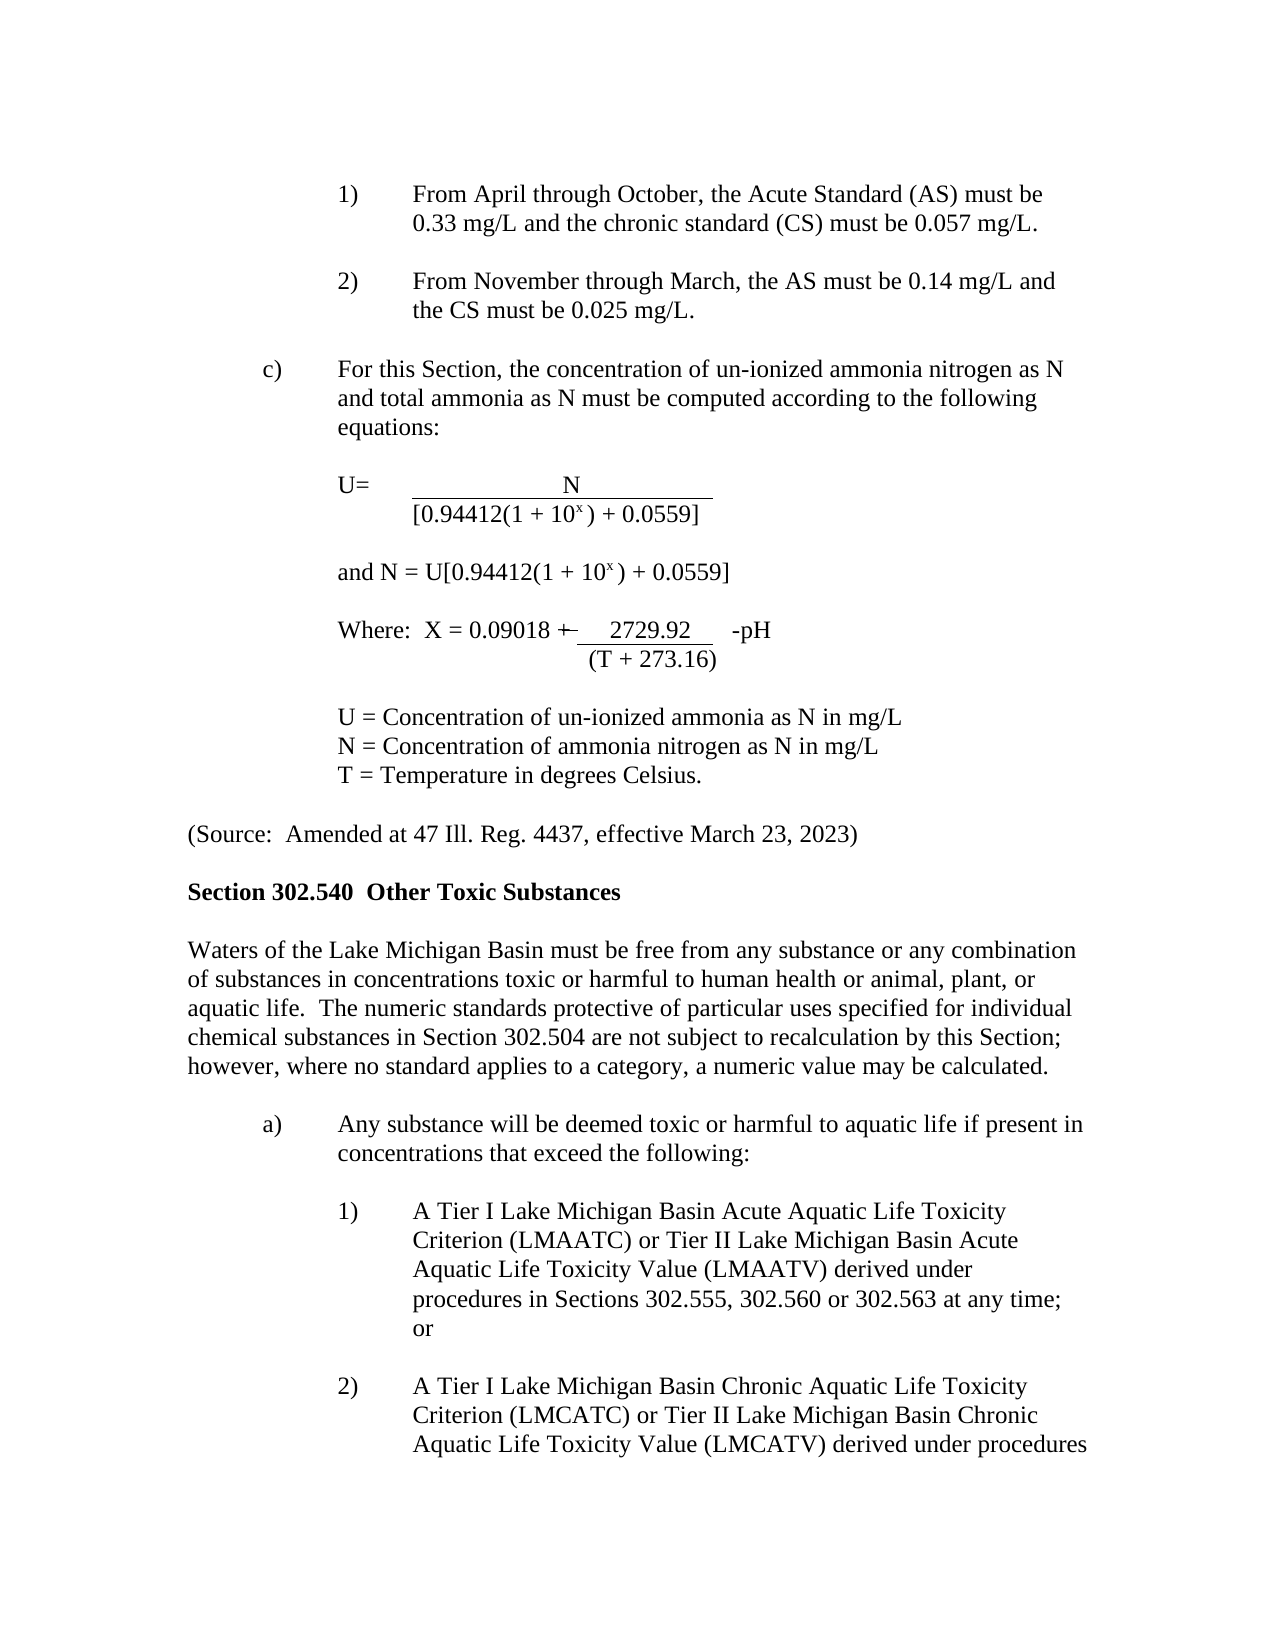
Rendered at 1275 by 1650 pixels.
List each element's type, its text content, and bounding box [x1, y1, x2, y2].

text (T + 273.16) [187, 644, 1087, 673]
text 1) From April through October, the Acute Standard (AS) must be 0.33 mg/L and the chronic standard (CS) must be 0.057 mg/L. [337, 179, 1087, 237]
text U= N [187, 470, 1087, 499]
text (Source: Amended at 47 Ill. Reg. 4437, effective March 23, 2023) [187, 818, 1087, 847]
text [337, 1371, 1087, 1458]
text c) For this Section, the concentration of un-ionized ammonia nitrogen as N and total ammonia as N must be computed according to the following equations: [262, 353, 1087, 441]
text Waters of the Lake Michigan Basin must be free from any substance or any combination of substances in concentrations toxic or harmful to human health or animal, plant, or aquatic life. The numeric standards protective of particular uses specified for individual chemical substances in Section 302.504 are not subject to recalculation by this Section; however, where no standard applies to a category, a numeric value may be calculated. [187, 935, 1087, 1080]
text Where: X = 0.09018 + 2729.92 -pH [187, 615, 1087, 644]
text and N = U[0.94412(1 + 10x ) + 0.0559] [187, 557, 1087, 586]
text [0.94412(1 + 10x ) + 0.0559] [187, 499, 1087, 528]
text N = Concentration of ammonia nitrogen as N in mg/L [187, 731, 1087, 760]
text 2) From November through March, the AS must be 0.14 mg/L and the CS must be 0.025 mg/L. [337, 266, 1087, 324]
text a) Any substance will be deemed toxic or harmful to aquatic life if present in concentrations that exceed the following: [262, 1109, 1087, 1167]
text Section 302.540 Other Toxic Substances [187, 877, 1087, 906]
text 1) A Tier I Lake Michigan Basin Acute Aquatic Life Toxicity Criterion (LMAATC) or Tier II Lake Michigan Basin Acute Aquatic Life Toxicity Value (LMAATV) derived under procedures in Sections 302.555, 302.560 or 302.563 at any time; or [337, 1196, 1087, 1342]
text T = Temperature in degrees Celsius. [187, 760, 1087, 789]
text U = Concentration of un-ionized ammonia as N in mg/L [187, 702, 1087, 731]
